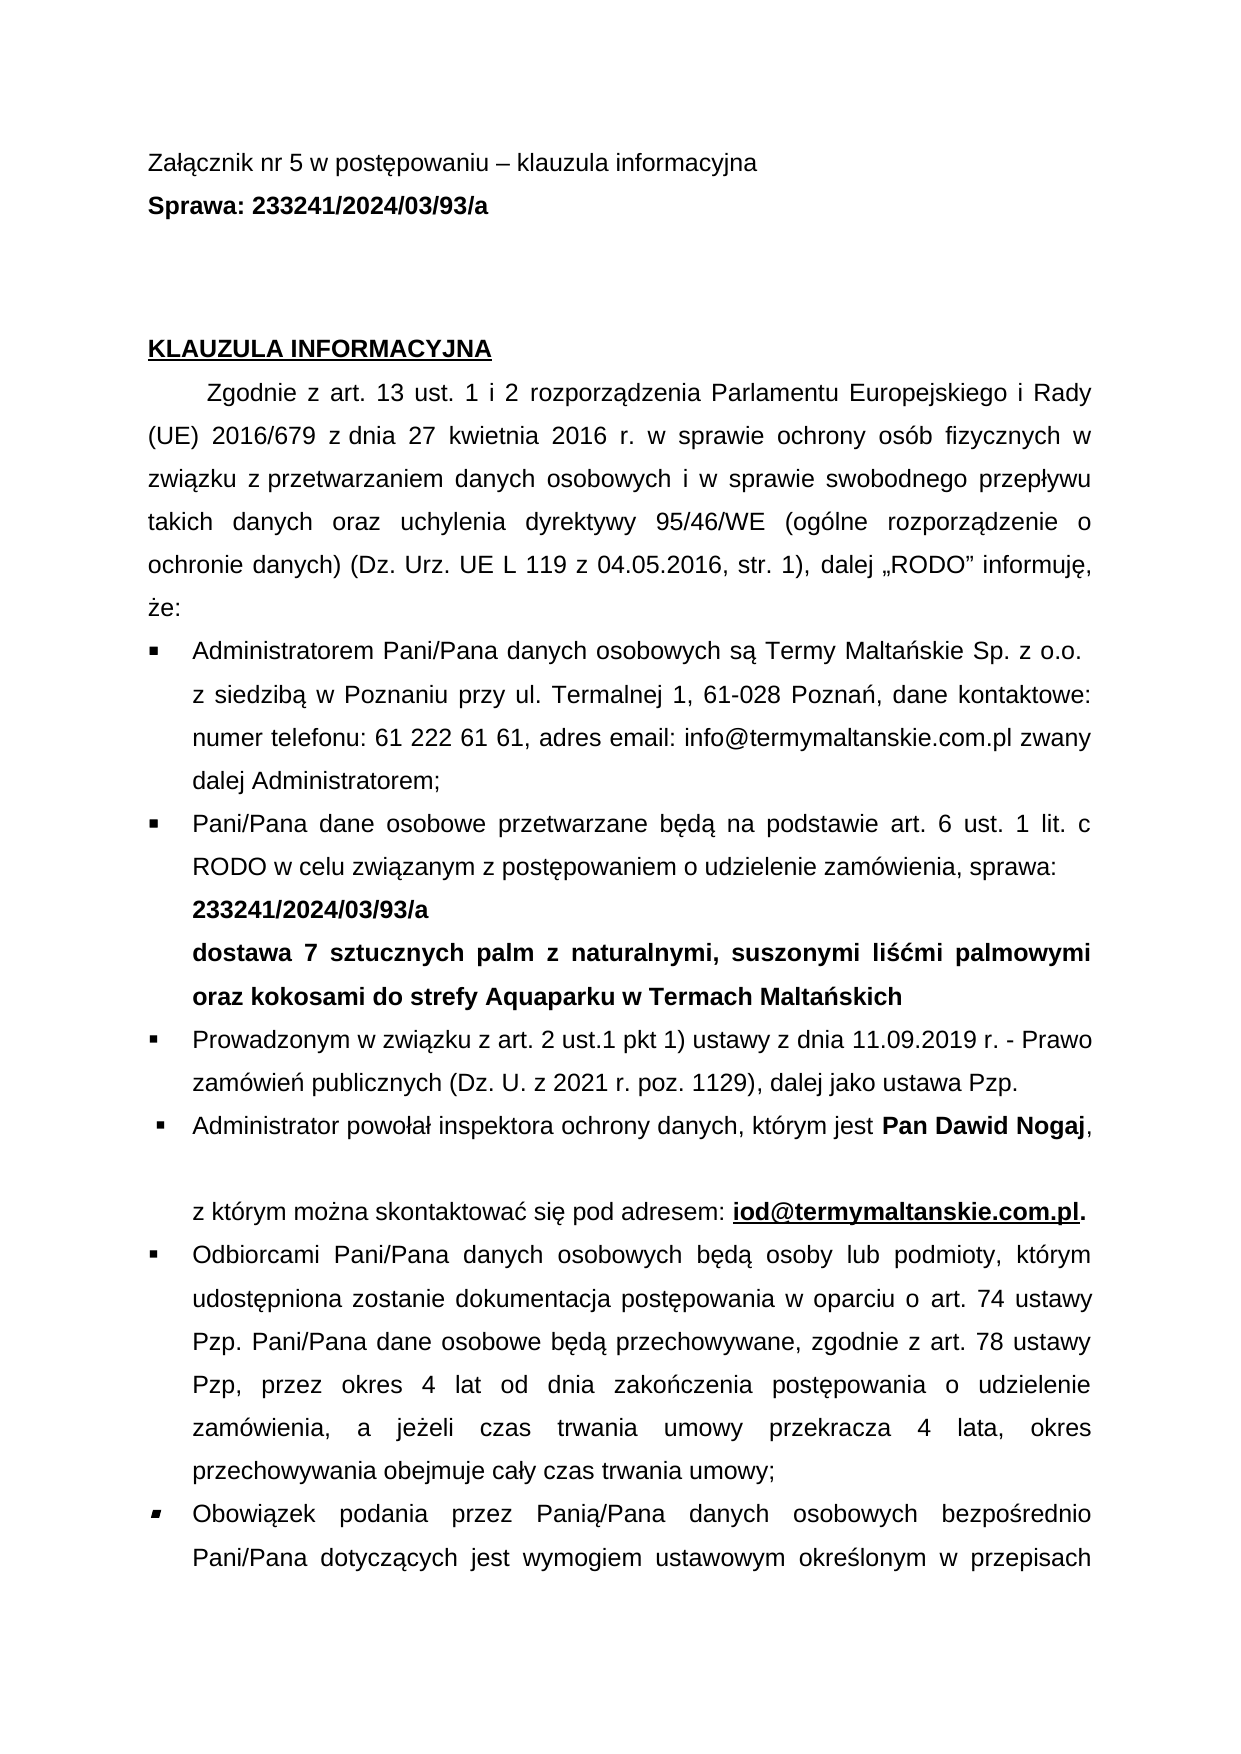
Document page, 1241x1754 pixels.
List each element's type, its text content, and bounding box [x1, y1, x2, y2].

list Administrator powołał inspektora ochrony danych, którym jest Pan Dawid Nogaj, z którym można skontaktować się pod adresem: iod@termymaltanskie.com.pl. [154, 1111, 1093, 1226]
text Zgodnie z art. 13 ust. 1 i 2 rozporządzenia Parlamentu Europejskiego i Rady (UE) 2016/679 z dnia 27 kwietnia 2016 r. w sprawie ochrony osób fizycznych w związku z przetwarzaniem danych osobowych i w sprawie swobodnego przepływu takich danych oraz uchylenia dyrektywy 95/46/WE (ogólne rozporządzenie o ochronie danych) (Dz. Urz. UE L 119 z 04.05.2016, str. 1), dalej „RODO” informuję, że: [148, 378, 1093, 622]
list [148, 1499, 1093, 1571]
list Prowadzonym w związku z art. 2 ust.1 pkt 1) ustawy z dnia 11.09.2019 r. - Prawo zamówień publicznych (Dz. U. z 2021 r. poz. 1129), dalej jako ustawa Pzp. [148, 1025, 1093, 1097]
subtitle 233241/2024/03/93/a [148, 895, 1093, 924]
text Załącznik nr 5 w postępowaniu – klauzula informacyjna [148, 148, 1093, 176]
subtitle Sprawa: 233241/2024/03/93/a [148, 191, 1093, 219]
list dostawa 7 sztucznych palm z naturalnymi, suszonymi liśćmi palmowymi oraz kokosami do strefy Aquaparku w Termach Maltańskich [192, 938, 1093, 1010]
list Odbiorcami Pani/Pana danych osobowych będą osoby lub podmioty, którym udostępniona zostanie dokumentacja postępowania w oparciu o art. 74 ustawy Pzp. Pani/Pana dane osobowe będą przechowywane, zgodnie z art. 78 ustawy Pzp, przez okres 4 lat od dnia zakończenia postępowania o udzielenie zamówienia, a jeżeli czas trwania umowy przekracza 4 lata, okres przechowywania obejmuje cały czas trwania umowy; [148, 1241, 1093, 1485]
text KLAUZULA INFORMACYJNA [148, 334, 1093, 363]
list Pani/Pana dane osobowe przetwarzane będą na podstawie art. 6 ust. 1 lit. c RODO w celu związanym z postępowaniem o udzielenie zamówienia, sprawa: [148, 809, 1093, 881]
list Administratorem Pani/Pana danych osobowych są Termy Maltańskie Sp. z o.o. z siedzibą w Poznaniu przy ul. Termalnej 1, 61-028 Poznań, dane kontaktowe: numer telefonu: 61 222 61 61, adres email: info@termymaltanskie.com.pl zwany dalej Administratorem; [148, 636, 1093, 794]
